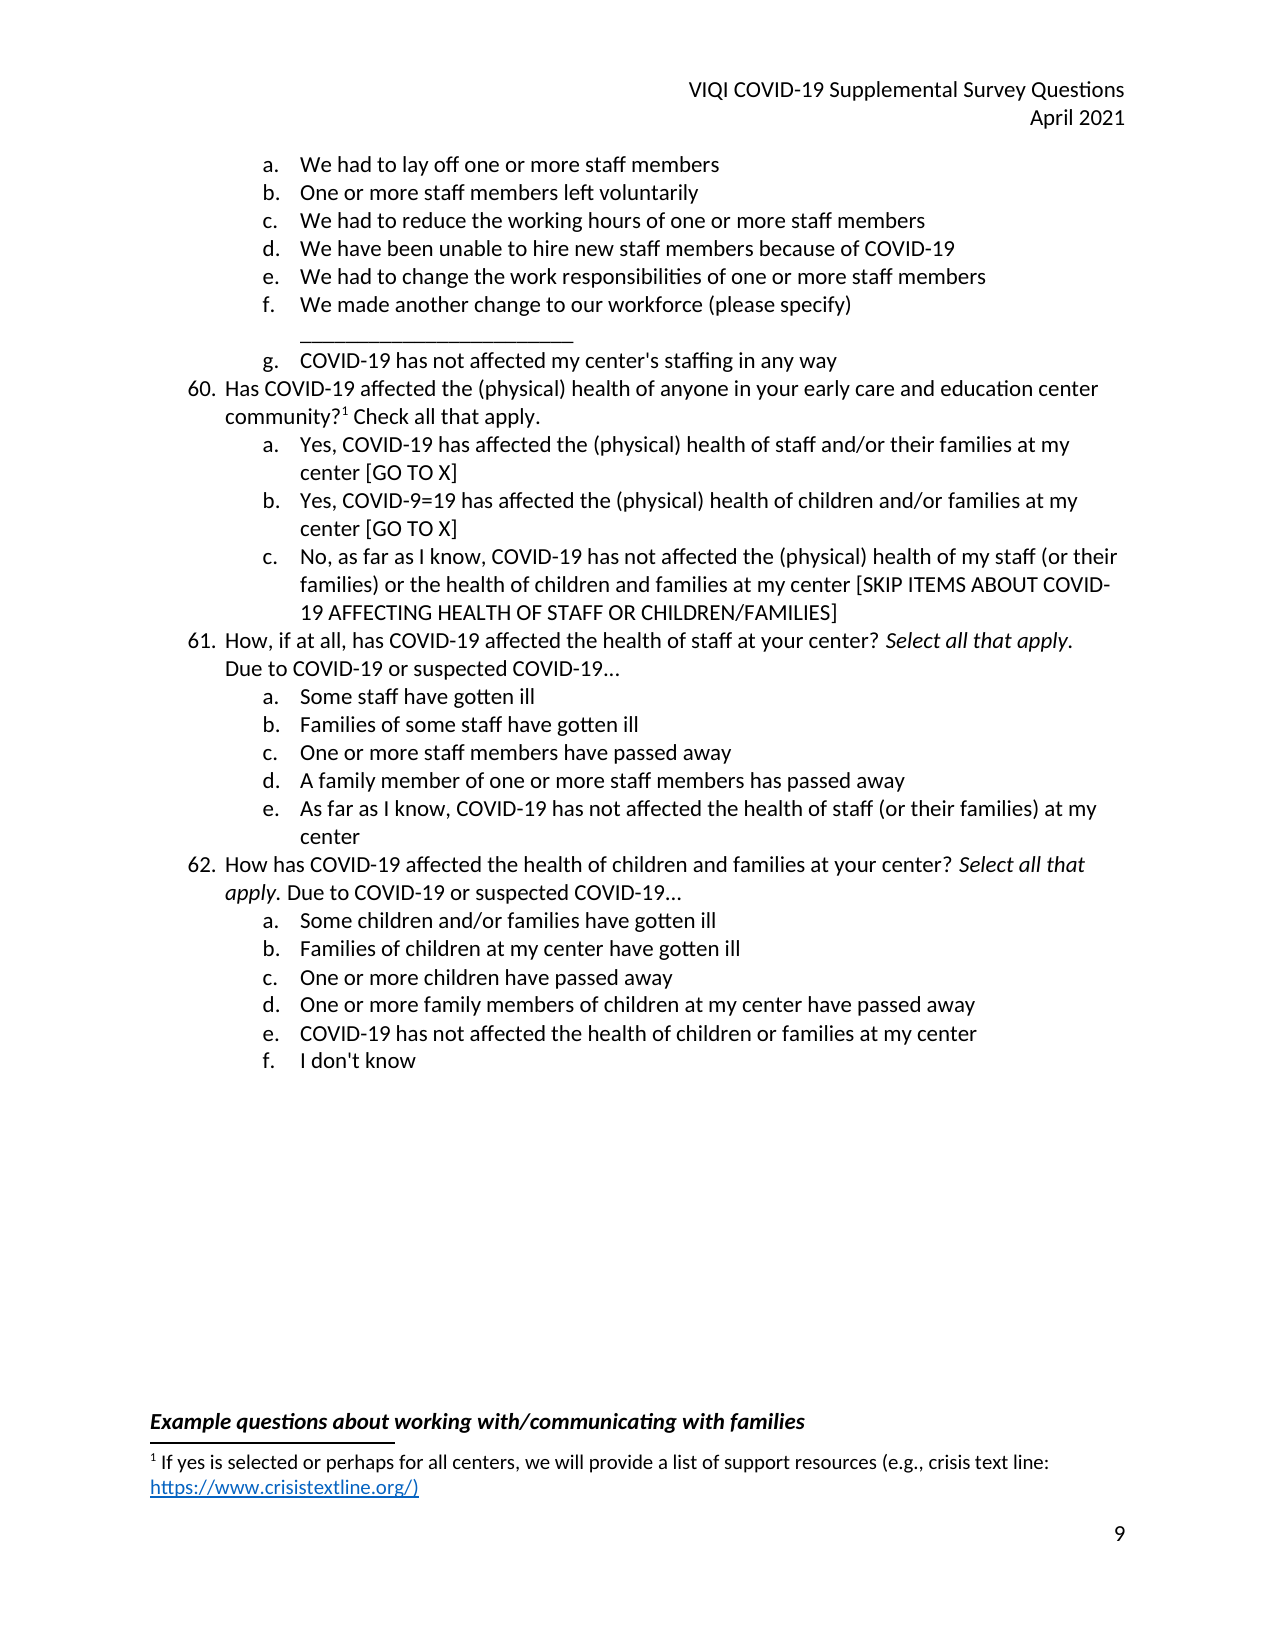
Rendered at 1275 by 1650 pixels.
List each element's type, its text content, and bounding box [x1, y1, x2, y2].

list One or more children have passed away [262, 963, 1125, 991]
list COVID-19 has not affected the health of children or families at my center [262, 1019, 1125, 1047]
list Has COVID-19 affected the (physical) health of anyone in your early care and education center community? Check all that apply. [187, 374, 1125, 430]
list No, as far as I know, COVID-19 has not affected the (physical) health of my staff (or their families) or the health of children and families at my center [SKIP ITEMS ABOUT COVID-19 AFFECTING HEALTH OF STAFF OR CHILDREN/FAMILIES] [262, 542, 1125, 626]
list COVID-19 has not affected my center's staffing in any way [262, 346, 1125, 374]
list Yes, COVID-9=19 has affected the (physical) health of children and/or families at my center [GO TO X] [262, 486, 1125, 542]
list As far as I know, COVID-19 has not affected the health of staff (or their families) at my center [262, 794, 1125, 851]
list A family member of one or more staff members has passed away [262, 766, 1125, 794]
list One or more staff members have passed away [262, 738, 1125, 766]
list One or more staff members left voluntarily [262, 178, 1125, 206]
list Some children and/or families have gotten ill [262, 907, 1125, 934]
list We had to reduce the working hours of one or more staff members [262, 206, 1125, 234]
text Example questions about working with/communicating with families [150, 1407, 1125, 1435]
list Due to COVID-19 or suspected COVID-19... [225, 654, 1125, 682]
list Families of children at my center have gotten ill [262, 934, 1125, 963]
list Yes, COVID-19 has affected the (physical) health of staff and/or their families at my center [GO TO X] [262, 430, 1125, 486]
list How has COVID-19 affected the health of children and families at your center? Select all that apply. Due to COVID-19 or suspected COVID-19... [187, 851, 1125, 907]
list I don't know [262, 1047, 1125, 1075]
list We have been unable to hire new staff members because of COVID-19 [262, 234, 1125, 262]
list One or more family members of children at my center have passed away [262, 991, 1125, 1019]
list Some staff have gotten ill [262, 682, 1125, 710]
list How, if at all, has COVID-19 affected the health of staff at your center? Select all that apply. [187, 626, 1125, 654]
list We had to change the work responsibilities of one or more staff members [262, 262, 1125, 290]
list We had to lay off one or more staff members [262, 150, 1125, 178]
list We made another change to our workforce (please specify) ________________________ [262, 290, 1125, 346]
list Families of some staff have gotten ill [262, 710, 1125, 738]
